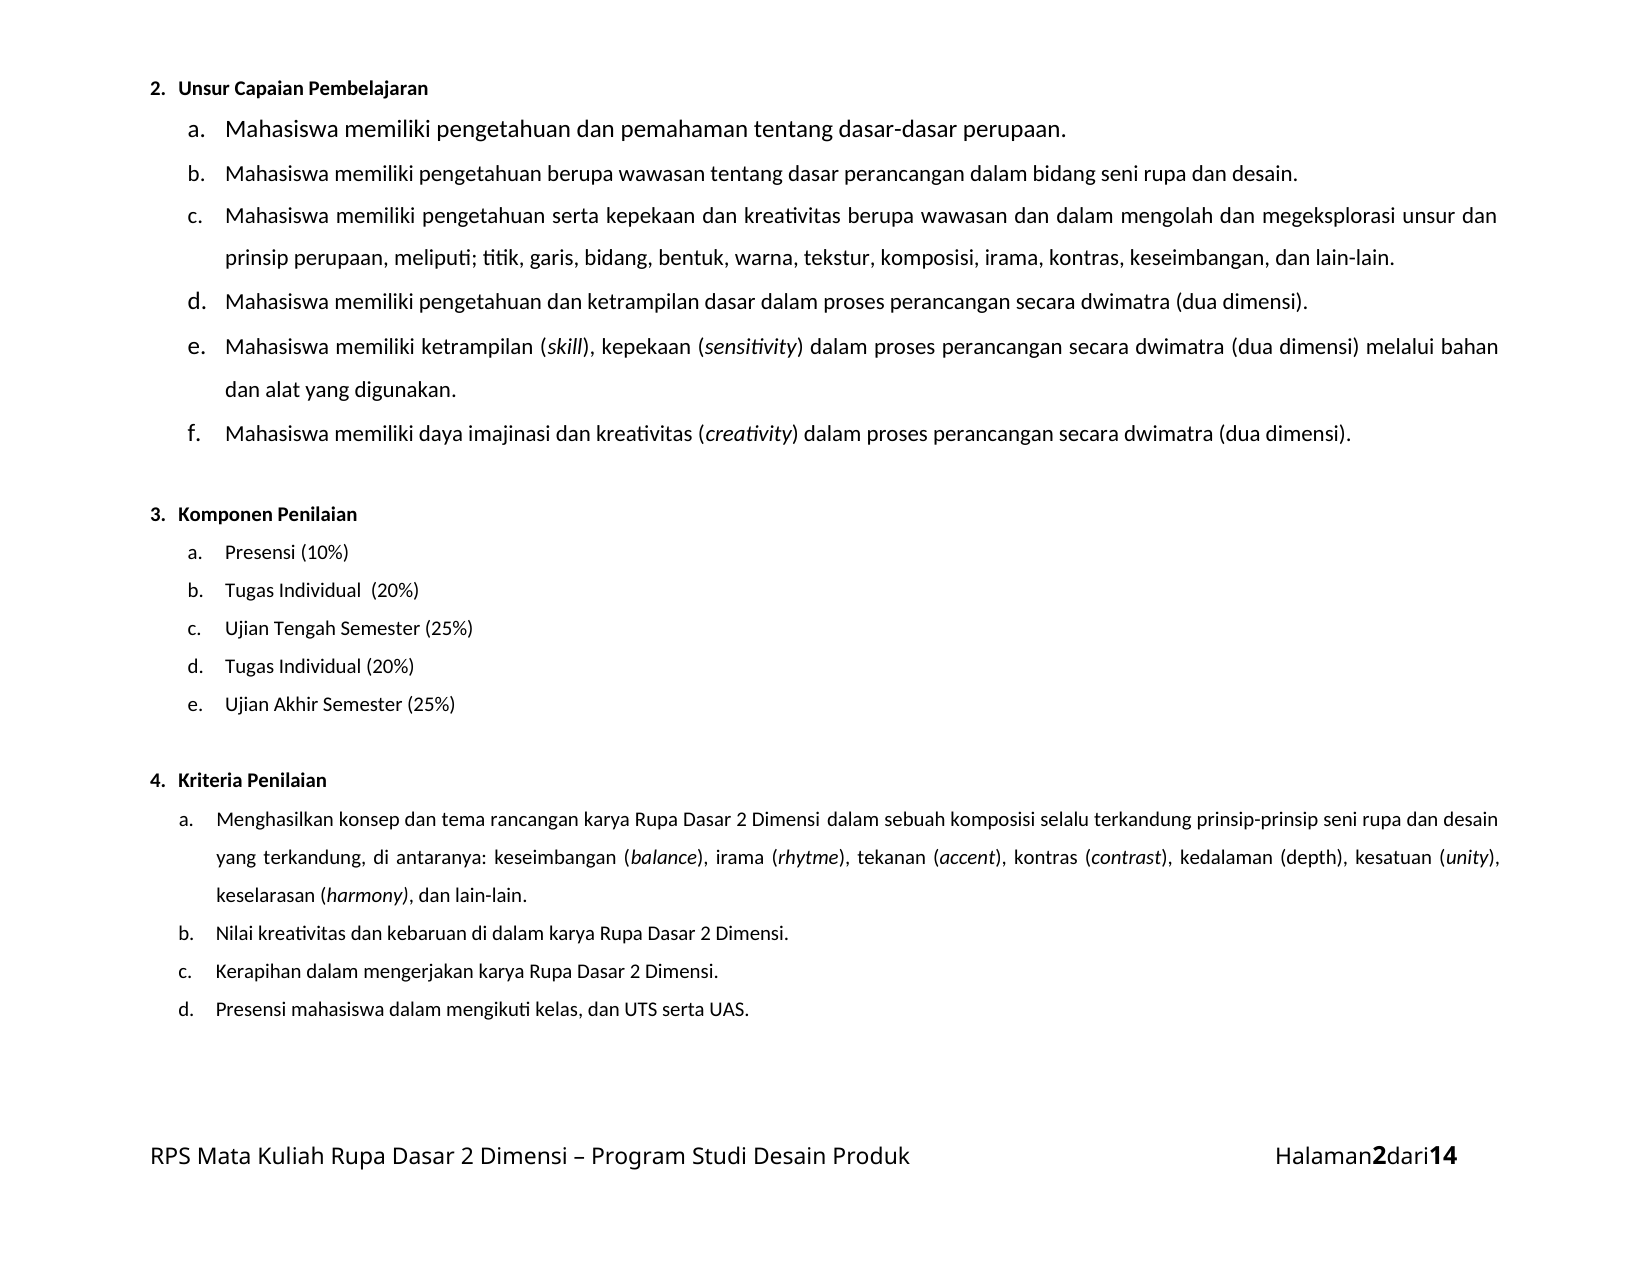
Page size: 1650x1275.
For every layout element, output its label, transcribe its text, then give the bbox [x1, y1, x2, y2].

list Mahasiswa memiliki pengetahuan dan ketrampilan dasar dalam proses perancangan secara dwimatra (dua dimensi). [187, 285, 1500, 315]
list Kerapihan dalam mengerjakan karya Rupa Dasar 2 Dimensi. [178, 958, 1500, 984]
list Menghasilkan konsep dan tema rancangan karya Rupa Dasar 2 Dimensi dalam sebuah komposisi selalu terkandung prinsip-prinsip seni rupa dan desain yang terkandung, di antaranya: keseimbangan (balance), irama (rhytme), tekanan (accent), kontras (contrast), kedalaman (depth), kesatuan (unity), keselarasan (harmony), dan lain-lain. [178, 806, 1500, 907]
list Nilai kreativitas dan kebaruan di dalam karya Rupa Dasar 2 Dimensi. [178, 920, 1500, 946]
list Kriteria Penilaian [150, 768, 1500, 793]
list Unsur Capaian Pembelajaran [150, 75, 1500, 100]
list Mahasiswa memiliki daya imajinasi dan kreativitas (creativity) dalam proses perancangan secara dwimatra (dua dimensi). [187, 417, 1500, 447]
list Presensi (10%) [187, 539, 1500, 564]
list Mahasiswa memiliki pengetahuan dan pemahaman tentang dasar-dasar perupaan. [187, 113, 1500, 144]
list Ujian Tengah Semester (25%) [187, 615, 1500, 641]
list Mahasiswa memiliki ketrampilan (skill), kepekaan (sensitivity) dalam proses perancangan secara dwimatra (dua dimensi) melalui bahan dan alat yang digunakan. [187, 331, 1500, 403]
list Tugas Individual (20%) [187, 577, 1500, 602]
list Tugas Individual (20%) [187, 653, 1500, 679]
list Komponen Penilaian [150, 501, 1500, 526]
list Ujian Akhir Semester (25%) [187, 691, 1500, 717]
list Mahasiswa memiliki pengetahuan berupa wawasan tentang dasar perancangan dalam bidang seni rupa dan desain. [187, 159, 1500, 187]
list Mahasiswa memiliki pengetahuan serta kepekaan dan kreativitas berupa wawasan dan dalam mengolah dan megeksplorasi unsur dan prinsip perupaan, meliputi; titik, garis, bidang, bentuk, warna, tekstur, komposisi, irama, kontras, keseimbangan, dan lain-lain. [187, 201, 1500, 271]
list Presensi mahasiswa dalam mengikuti kelas, dan UTS serta UAS. [178, 996, 1500, 1022]
